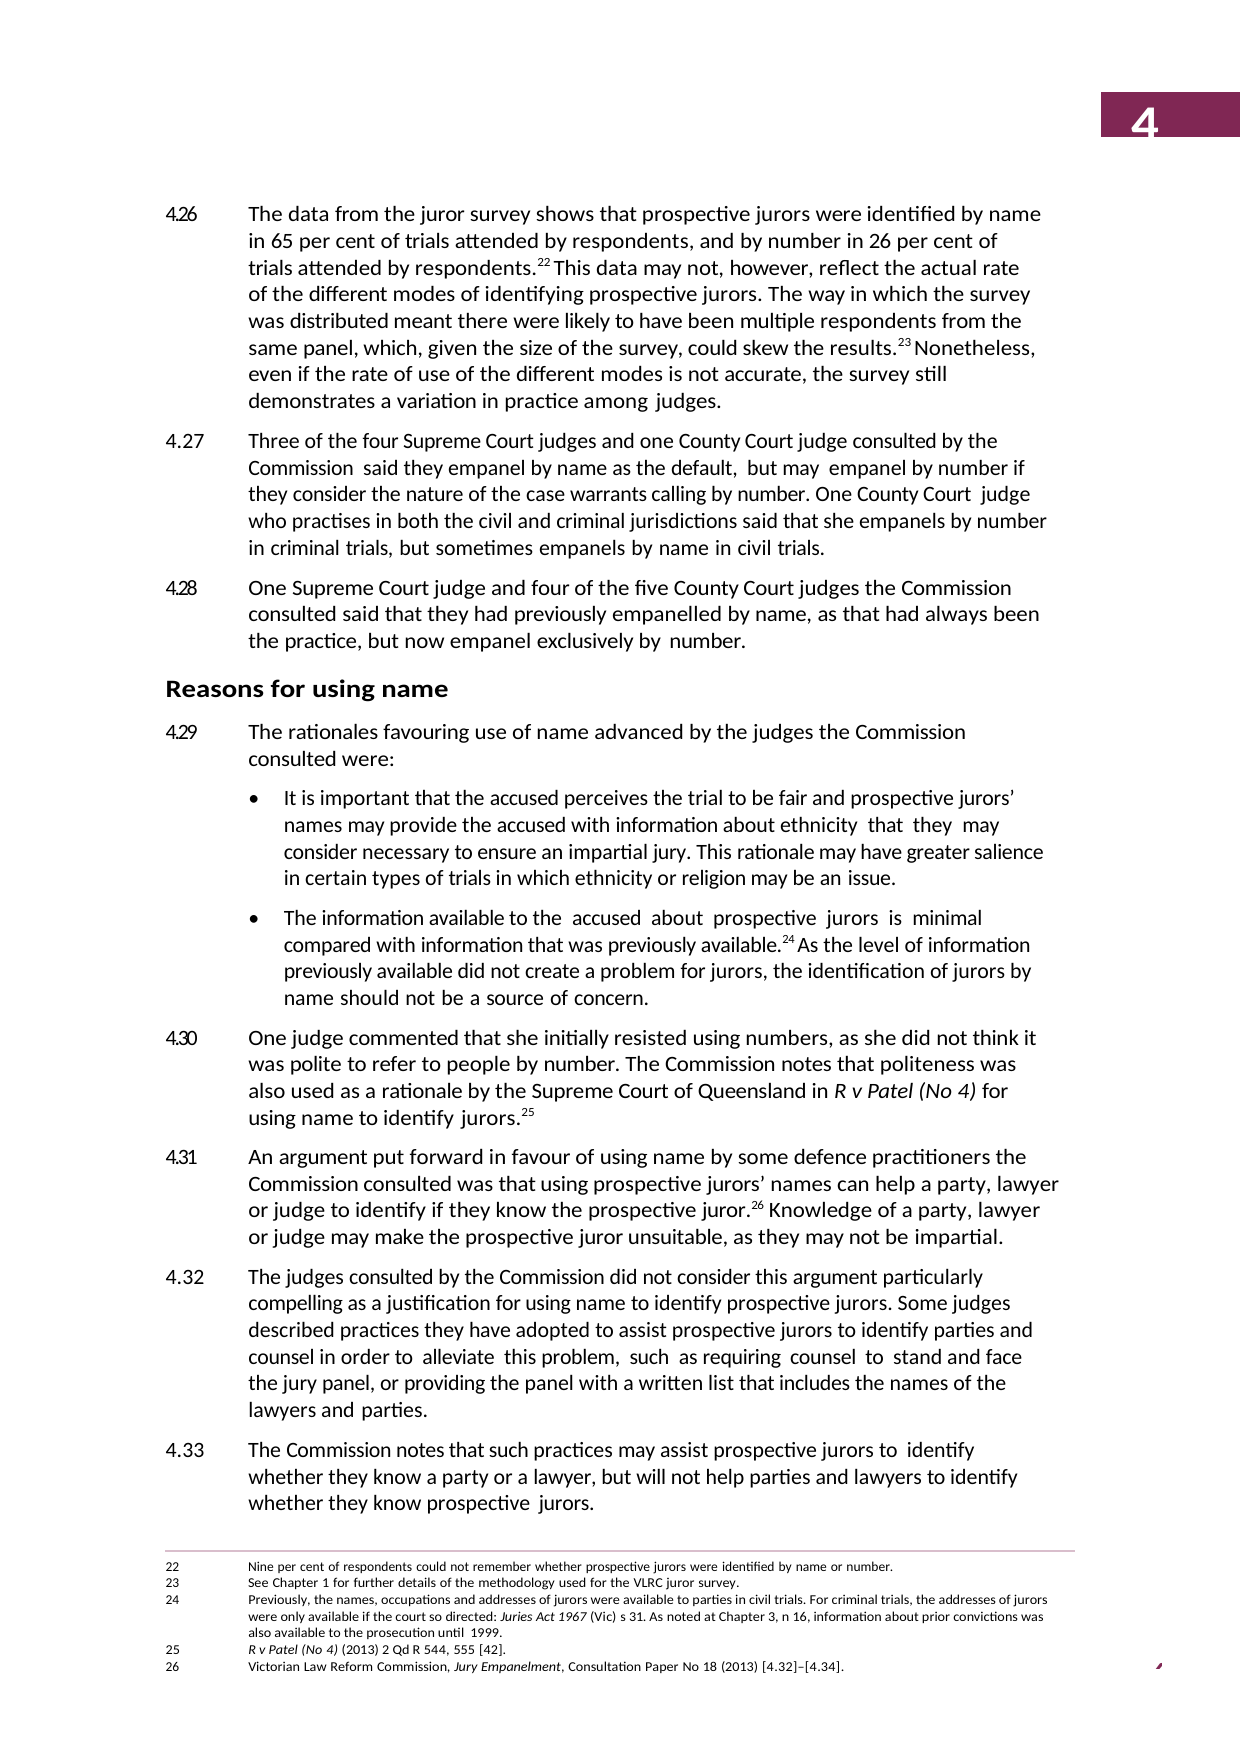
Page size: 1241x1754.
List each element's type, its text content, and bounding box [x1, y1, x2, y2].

text 25 R v Patel (No 4) (2013) 2 Qd R 544, 555 [42]. [165, 1641, 1240, 1658]
list The rationales favouring use of name advanced by the judges the Commission consulted were: [165, 718, 1058, 772]
list See Chapter 1 for further details of the methodology used for the VLRC juror survey. [165, 1574, 1240, 1591]
subtitle Reasons for using name [165, 673, 1240, 704]
list The data from the juror survey shows that prospective jurors were identified by name in 65 per cent of trials attended by respondents, and by number in 26 per cent of trials attended by respondents.22 This data may not, however, reflect the actual rate of the different modes of identifying prospective jurors. The way in which the survey was distributed meant there were likely to have been multiple respondents from the same panel, which, given the size of the survey, could skew the results.23 Nonetheless, even if the rate of use of the different modes is not accurate, the survey still demonstrates a variation in practice among judges. [165, 200, 1042, 414]
list Nine per cent of respondents could not remember whether prospective jurors were identified by name or number. [165, 1558, 1240, 1574]
list Victorian Law Reform Commission, Jury Empanelment, Consultation Paper No 18 (2013) [4.32]–[4.34]. [165, 1658, 1240, 1675]
list It is important that the accused perceives the trial to be fair and prospective jurors’ names may provide the accused with information about ethnicity that they may consider necessary to ensure an impartial jury. This rationale may have greater salience in certain types of trials in which ethnicity or religion may be an issue. [248, 784, 1074, 891]
list The Commission notes that such practices may assist prospective jurors to identify whether they know a party or a lawyer, but will not help parties and lawyers to identify whether they know prospective jurors. [165, 1436, 1050, 1516]
list The information available to the accused about prospective jurors is minimal compared with information that was previously available.24 As the level of information previously available did not create a problem for jurors, the identification of jurors by name should not be a source of concern. [248, 904, 1070, 1011]
list The judges consulted by the Commission did not consider this argument particularly compelling as a justification for using name to identify prospective jurors. Some judges described practices they have adopted to assist prospective jurors to identify parties and counsel in order to alleviate this problem, such as requiring counsel to stand and face the jury panel, or providing the panel with a written list that includes the names of the lawyers and parties. [165, 1263, 1053, 1423]
list One judge commented that she initially resisted using numbers, as she did not think it was polite to refer to people by number. The Commission notes that politeness was also used as a rationale by the Supreme Court of Queensland in R v Patel (No 4) for using name to identify jurors.25 [165, 1024, 1055, 1130]
list One Supreme Court judge and four of the five County Court judges the Commission consulted said that they had previously empanelled by name, as that had always been the practice, but now empanel exclusively by number. [165, 574, 1069, 654]
list An argument put forward in favour of using name by some defence practitioners the Commission consulted was that using prospective jurors’ names can help a party, lawyer or judge to identify if they know the prospective juror.26 Knowledge of a party, lawyer or judge may make the prospective juror unsuitable, as they may not be impartial. [165, 1143, 1061, 1250]
list Previously, the names, occupations and addresses of jurors were available to parties in civil trials. For criminal trials, the addresses of jurors were only available if the court so directed: Juries Act 1967 (Vic) s 31. As noted at Chapter 3, n 16, information about prior convictions was also available to the prosecution until 1999. [165, 1591, 1068, 1641]
list Three of the four Supreme Court judges and one County Court judge consulted by the Commission said they empanel by name as the default, but may empanel by number if they consider the nature of the case warrants calling by number. One County Court judge who practises in both the civil and criminal jurisdictions said that she empanels by number in criminal trials, but sometimes empanels by name in civil trials. [165, 427, 1072, 561]
